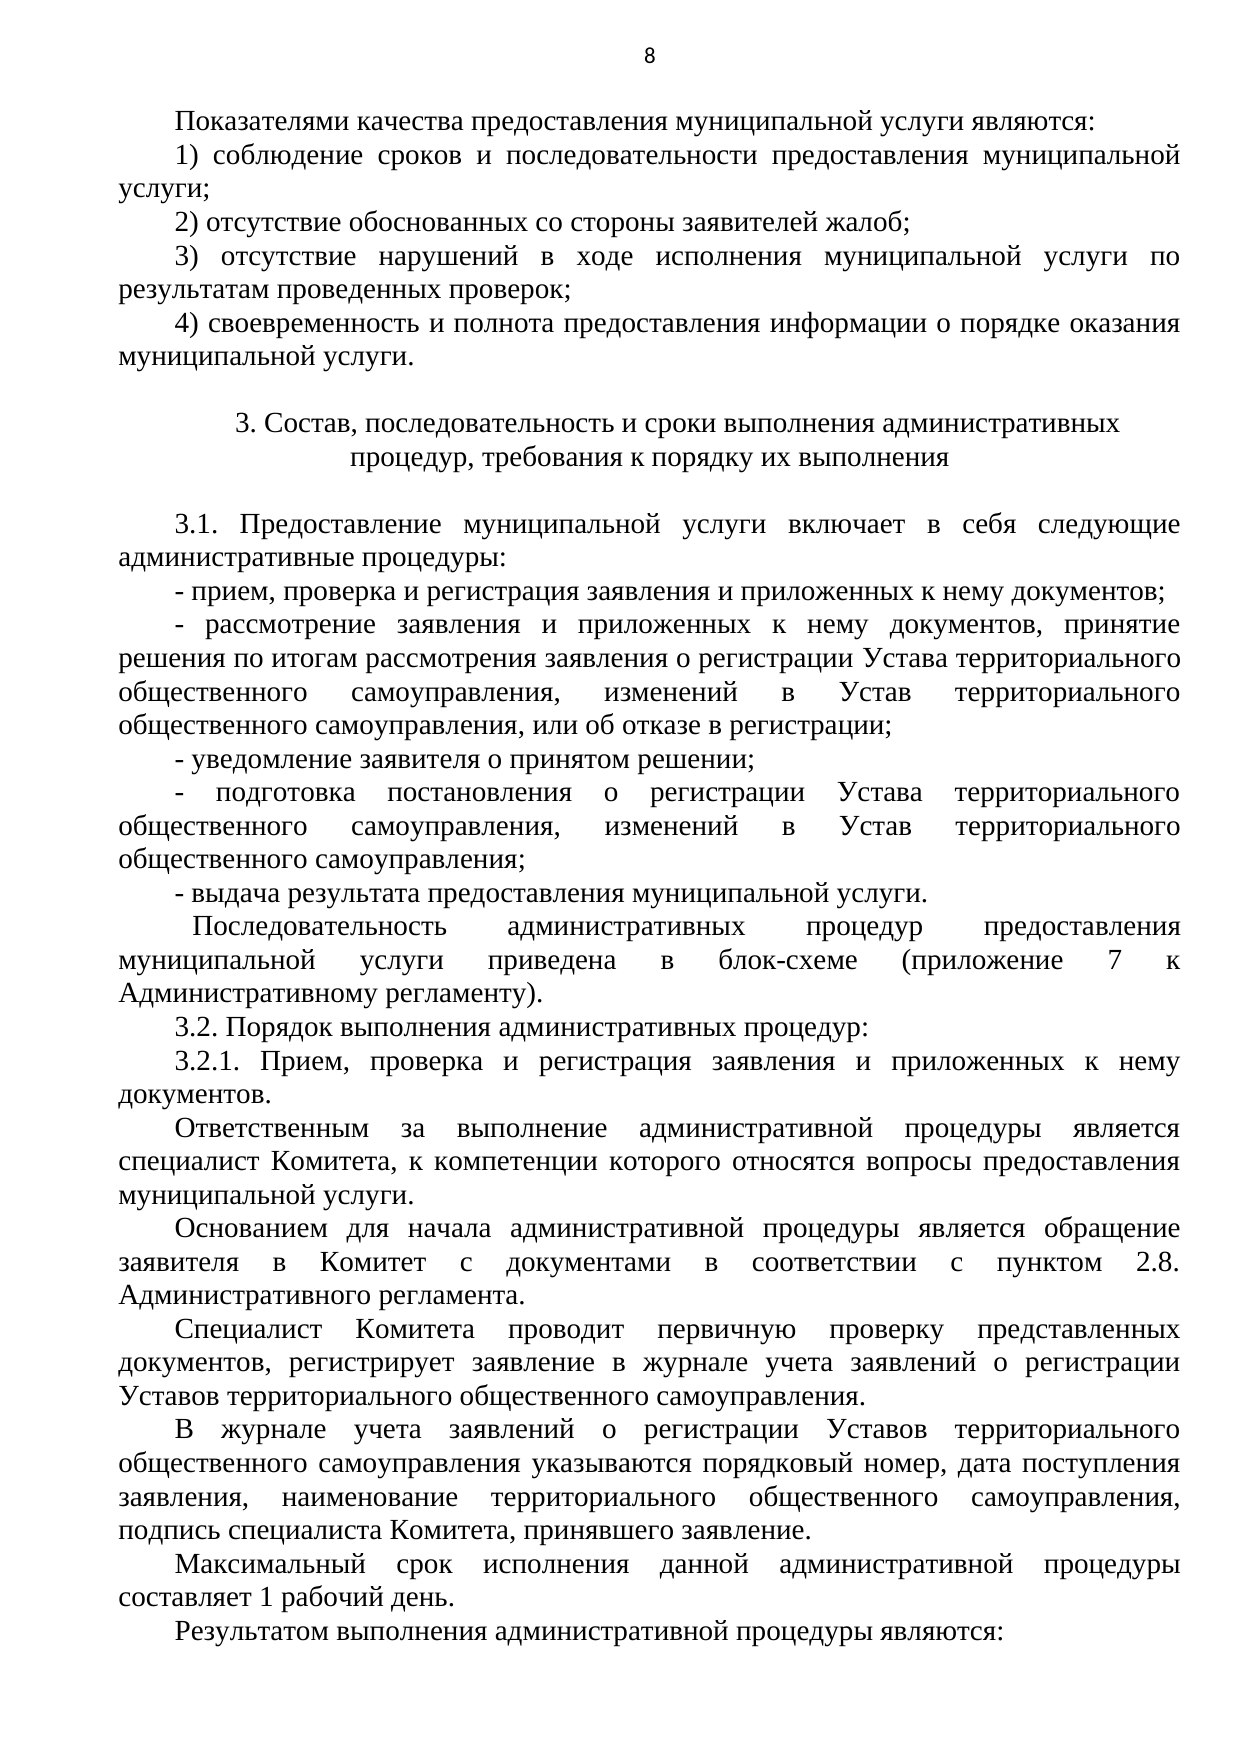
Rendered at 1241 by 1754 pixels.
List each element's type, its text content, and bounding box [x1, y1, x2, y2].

text 3) отсутствие нарушений в ходе исполнения муниципальной услуги по результатам проведенных проверок; [118, 238, 1181, 305]
text 3.2.1. Прием, проверка и регистрация заявления и приложенных к нему документов. [118, 1043, 1181, 1110]
text - подготовка постановления о регистрации Устава территориального общественного самоуправления, изменений в Устав территориального общественного самоуправления; [118, 774, 1181, 875]
text Результатом выполнения административной процедуры являются: [118, 1613, 1181, 1646]
text 3.2. Порядок выполнения административных процедур: [118, 1009, 1181, 1043]
text Последовательность административных процедур предоставления муниципальной услуги приведена в блок-схеме (приложение 7 к Административному регламенту). [118, 908, 1181, 1009]
text - рассмотрение заявления и приложенных к нему документов, принятие решения по итогам рассмотрения заявления о регистрации Устава территориального общественного самоуправления, изменений в Устав территориального общественного самоуправления, или об отказе в регистрации; [118, 607, 1181, 741]
text 3. Состав, последовательность и сроки выполнения административных процедур, требования к порядку их выполнения [118, 405, 1181, 472]
text - выдача результата предоставления муниципальной услуги. [118, 875, 1181, 908]
text Специалист Комитета проводит первичную проверку представленных документов, регистрирует заявление в журнале учета заявлений о регистрации Уставов территориального общественного самоуправления. [118, 1311, 1181, 1412]
text - прием, проверка и регистрация заявления и приложенных к нему документов; [118, 573, 1181, 607]
text Основанием для начала административной процедуры является обращение заявителя в Комитет с документами в соответствии с пунктом 2.8. Административного регламента. [118, 1210, 1181, 1311]
text Максимальный срок исполнения данной административной процедуры составляет 1 рабочий день. [118, 1546, 1181, 1613]
text - уведомление заявителя о принятом решении; [118, 741, 1181, 774]
text 2) отсутствие обоснованных со стороны заявителей жалоб; [118, 204, 1181, 238]
text Показателями качества предоставления муниципальной услуги являются: [118, 103, 1181, 137]
text 3.1. Предоставление муниципальной услуги включает в себя следующие административные процедуры: [118, 506, 1181, 573]
text Ответственным за выполнение административной процедуры является специалист Комитета, к компетенции которого относятся вопросы предоставления муниципальной услуги. [118, 1110, 1181, 1210]
text В журнале учета заявлений о регистрации Уставов территориального общественного самоуправления указываются порядковый номер, дата поступления заявления, наименование территориального общественного самоуправления, подпись специалиста Комитета, принявшего заявление. [118, 1412, 1181, 1546]
text 4) своевременность и полнота предоставления информации о порядке оказания муниципальной услуги. [118, 305, 1181, 372]
text 1) соблюдение сроков и последовательности предоставления муниципальной услуги; [118, 137, 1181, 204]
